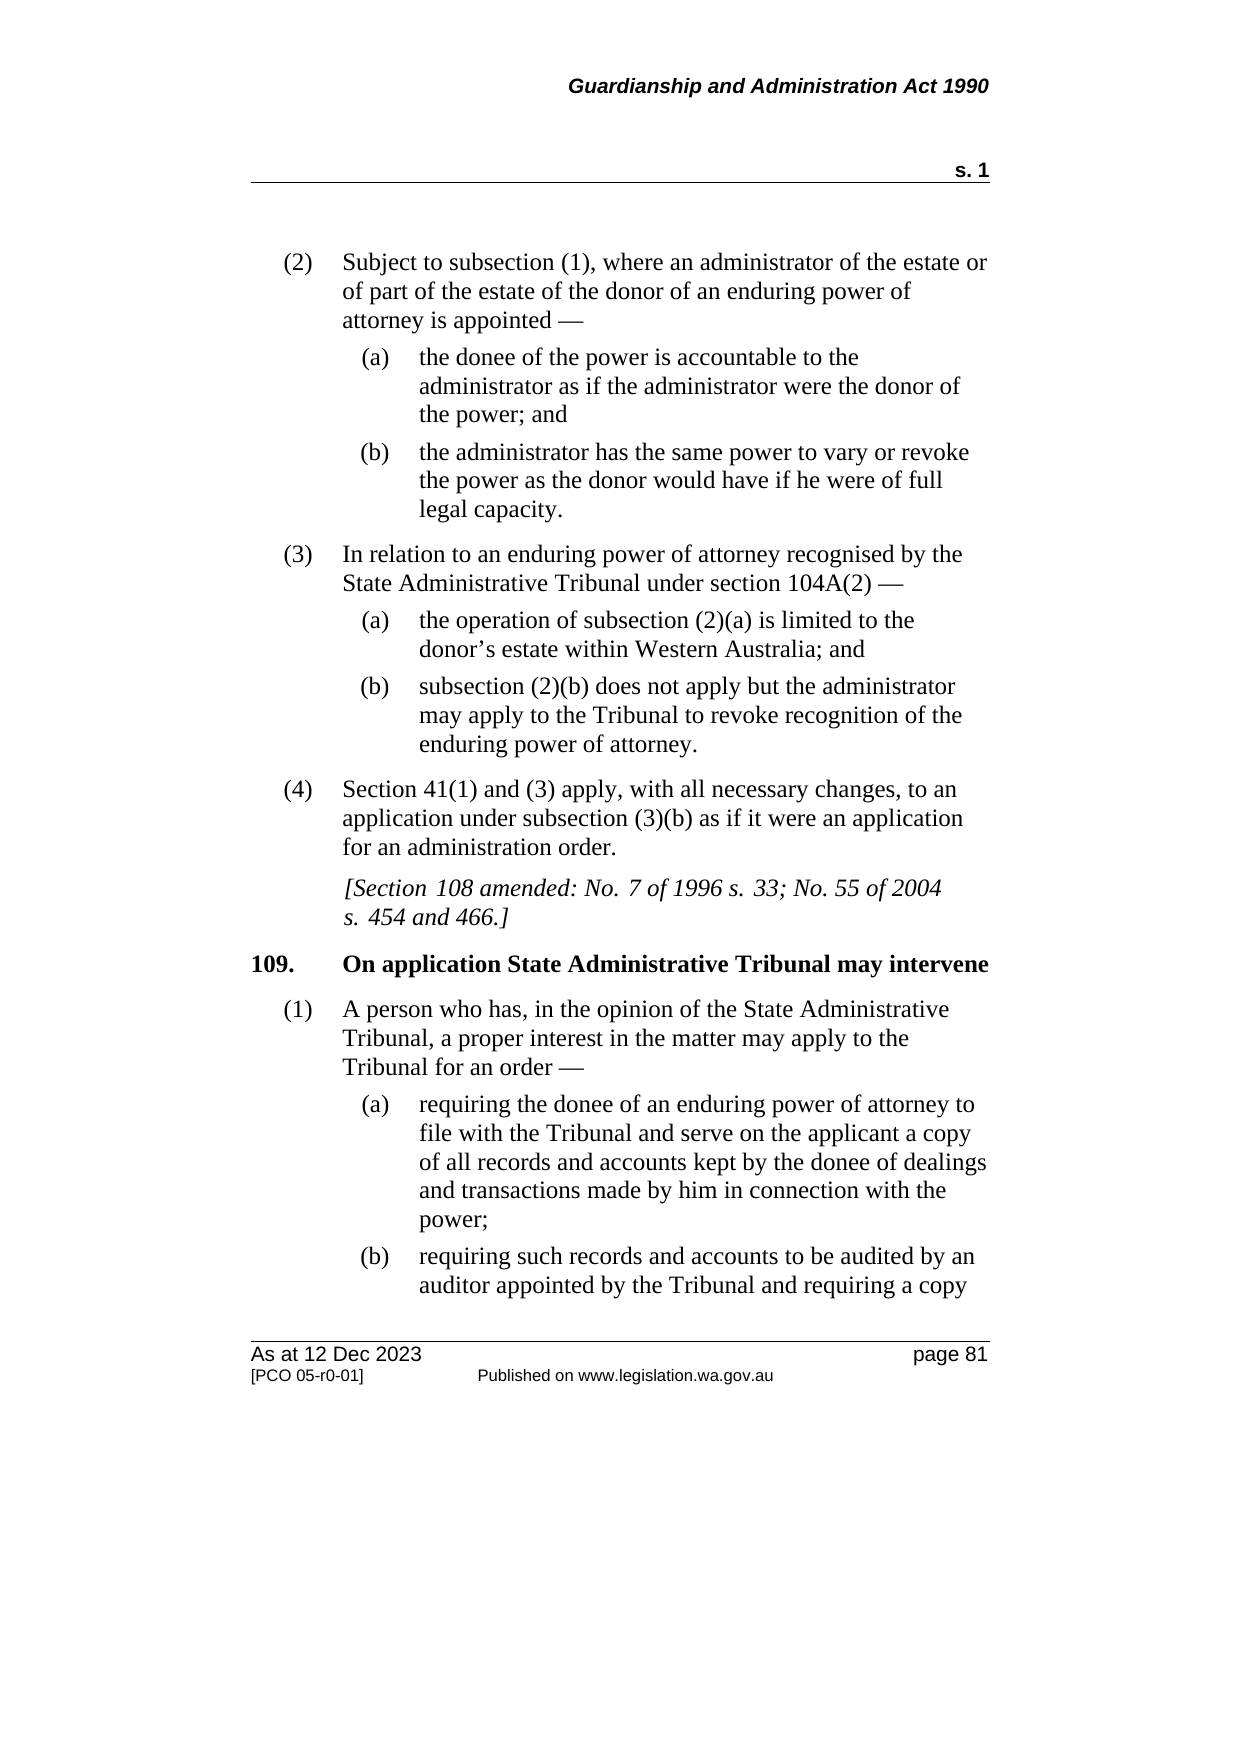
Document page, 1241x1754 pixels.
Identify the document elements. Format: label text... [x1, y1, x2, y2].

text (b) the administrator has the same power to vary or revoke the power as the donor would have if he were of full legal capacity. [251, 437, 990, 523]
text (2) Subject to subsection (1), where an administrator of the estate or of part of the estate of the donor of an enduring power of attorney is appointed — [251, 247, 990, 334]
text [Section 108 amended: No. 7 of 1996 s. 33; No. 55 of 2004 s. 454 and 466.] [251, 873, 990, 930]
text (3) In relation to an enduring power of attorney recognised by the State Administrative Tribunal under section 104A(2) — [251, 539, 990, 597]
text (1) A person who has, in the opinion of the State Administrative Tribunal, a proper interest in the matter may apply to the Tribunal for an order — [251, 994, 990, 1081]
text (4) Section 41(1) and (3) apply, with all necessary changes, to an application under subsection (3)(b) as if it were an application for an administration order. [251, 774, 990, 860]
text (a) the operation of subsection (2)(a) is limited to the donor’s estate within Western Australia; and [251, 605, 990, 663]
subtitle 109. On application State Administrative Tribunal may intervene [251, 949, 990, 978]
text (b) subsection (2)(b) does not apply but the administrator may apply to the Tribunal to revoke recognition of the enduring power of attorney. [251, 671, 990, 757]
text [251, 1241, 990, 1299]
text (a) the donee of the power is accountable to the administrator as if the administrator were the donor of the power; and [251, 342, 990, 428]
text (a) requiring the donee of an enduring power of attorney to file with the Tribunal and serve on the applicant a copy of all records and accounts kept by the donee of dealings and transactions made by him in connection with the power; [251, 1089, 990, 1233]
